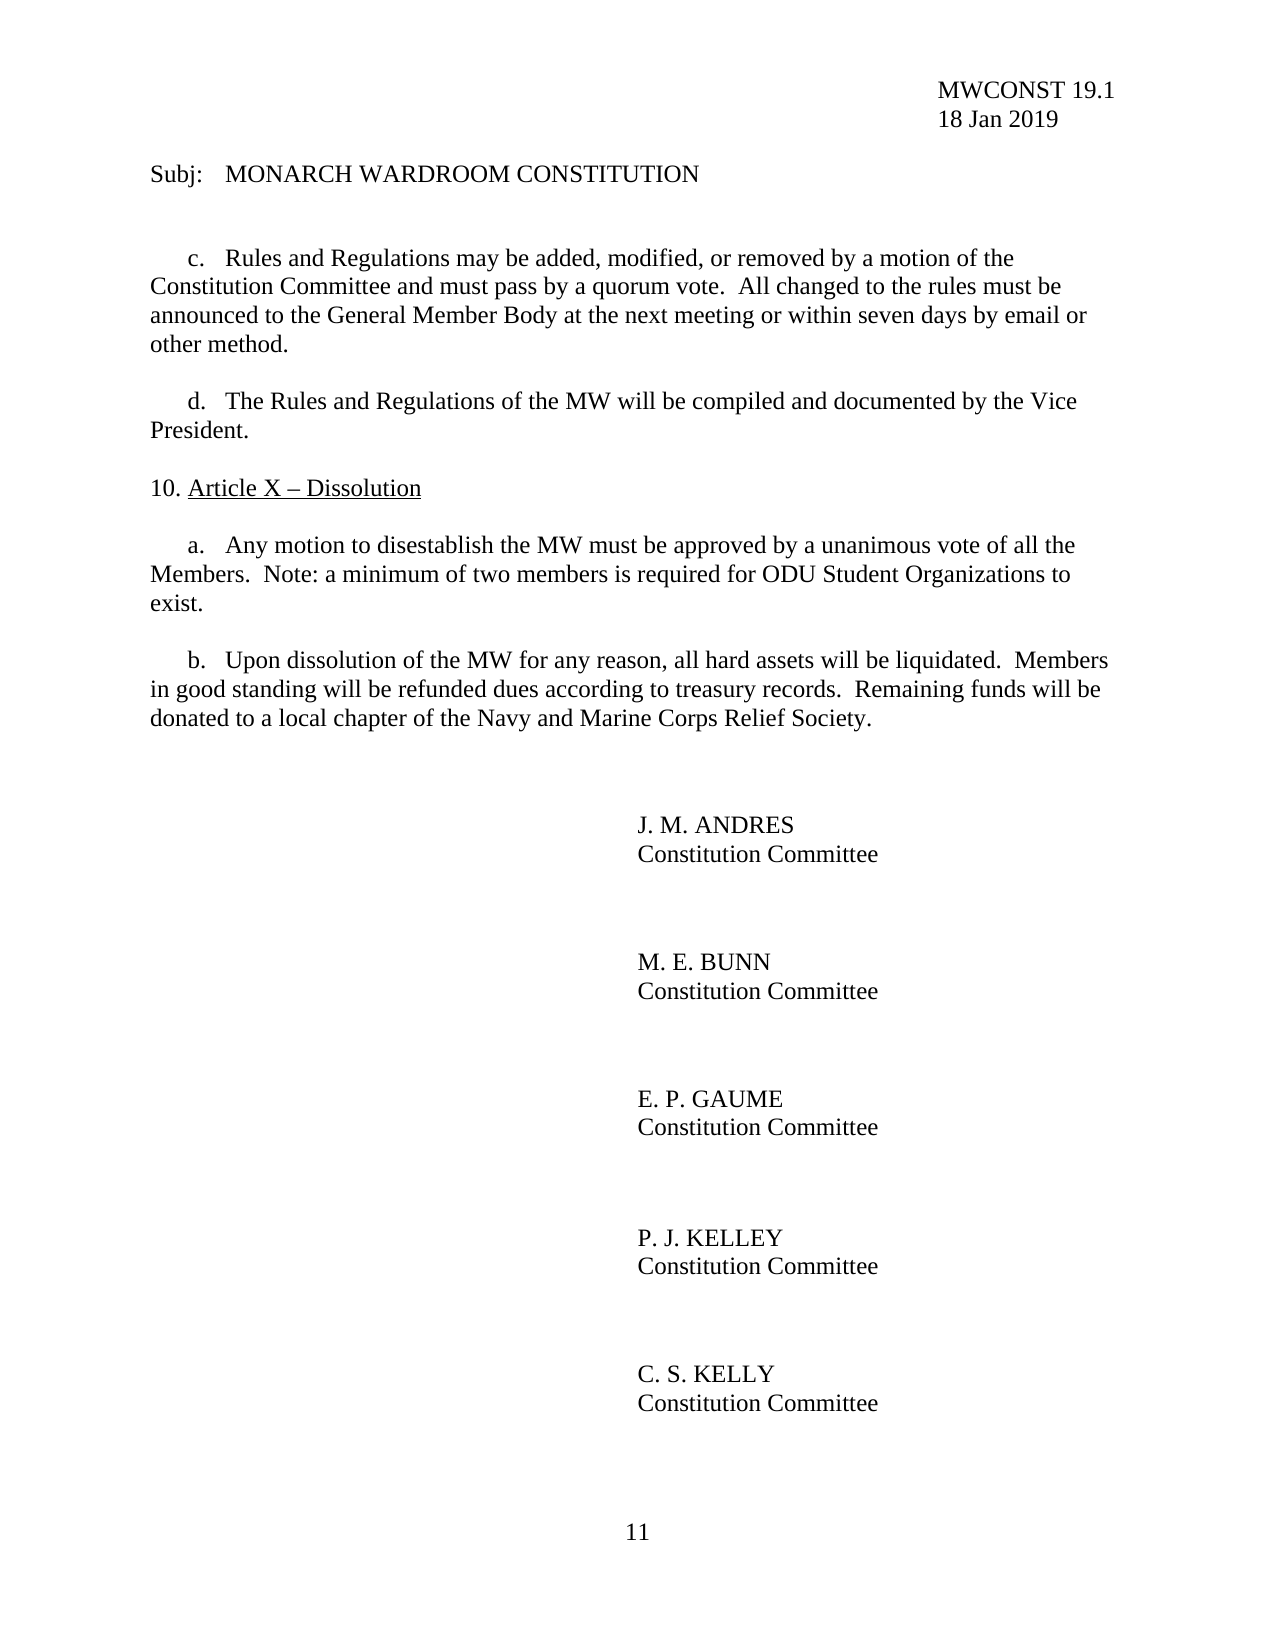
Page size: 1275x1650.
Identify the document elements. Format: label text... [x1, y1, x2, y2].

list Rules and Regulations may be added, modified, or removed by a motion of the Constitution Committee and must pass by a quorum vote. All changed to the rules must be announced to the General Member Body at the next meeting or within seven days by email or other method. [150, 243, 1125, 358]
list Article X – Dissolution [150, 473, 1125, 501]
text C. S. KELLY [150, 1359, 1125, 1388]
list Any motion to disestablish the MW must be approved by a unanimous vote of all the Members. Note: a minimum of two members is required for ODU Student Organizations to exist. [150, 530, 1125, 616]
text Constitution Committee [150, 839, 1125, 868]
list Upon dissolution of the MW for any reason, all hard assets will be liquidated. Members in good standing will be refunded dues according to treasury records. Remaining funds will be donated to a local chapter of the Navy and Marine Corps Relief Society. [150, 645, 1125, 731]
text E. P. GAUME [150, 1084, 1125, 1112]
text Constitution Committee [150, 1112, 1125, 1141]
text Constitution Committee [150, 1251, 1125, 1280]
text Constitution Committee [150, 1388, 1125, 1417]
list The Rules and Regulations of the MW will be compiled and documented by the Vice President. [150, 386, 1125, 444]
text P. J. KELLEY [150, 1223, 1125, 1251]
text M. E. BUNN [150, 947, 1125, 976]
text Constitution Committee [150, 976, 1125, 1004]
text J. M. ANDRES [150, 811, 1125, 839]
